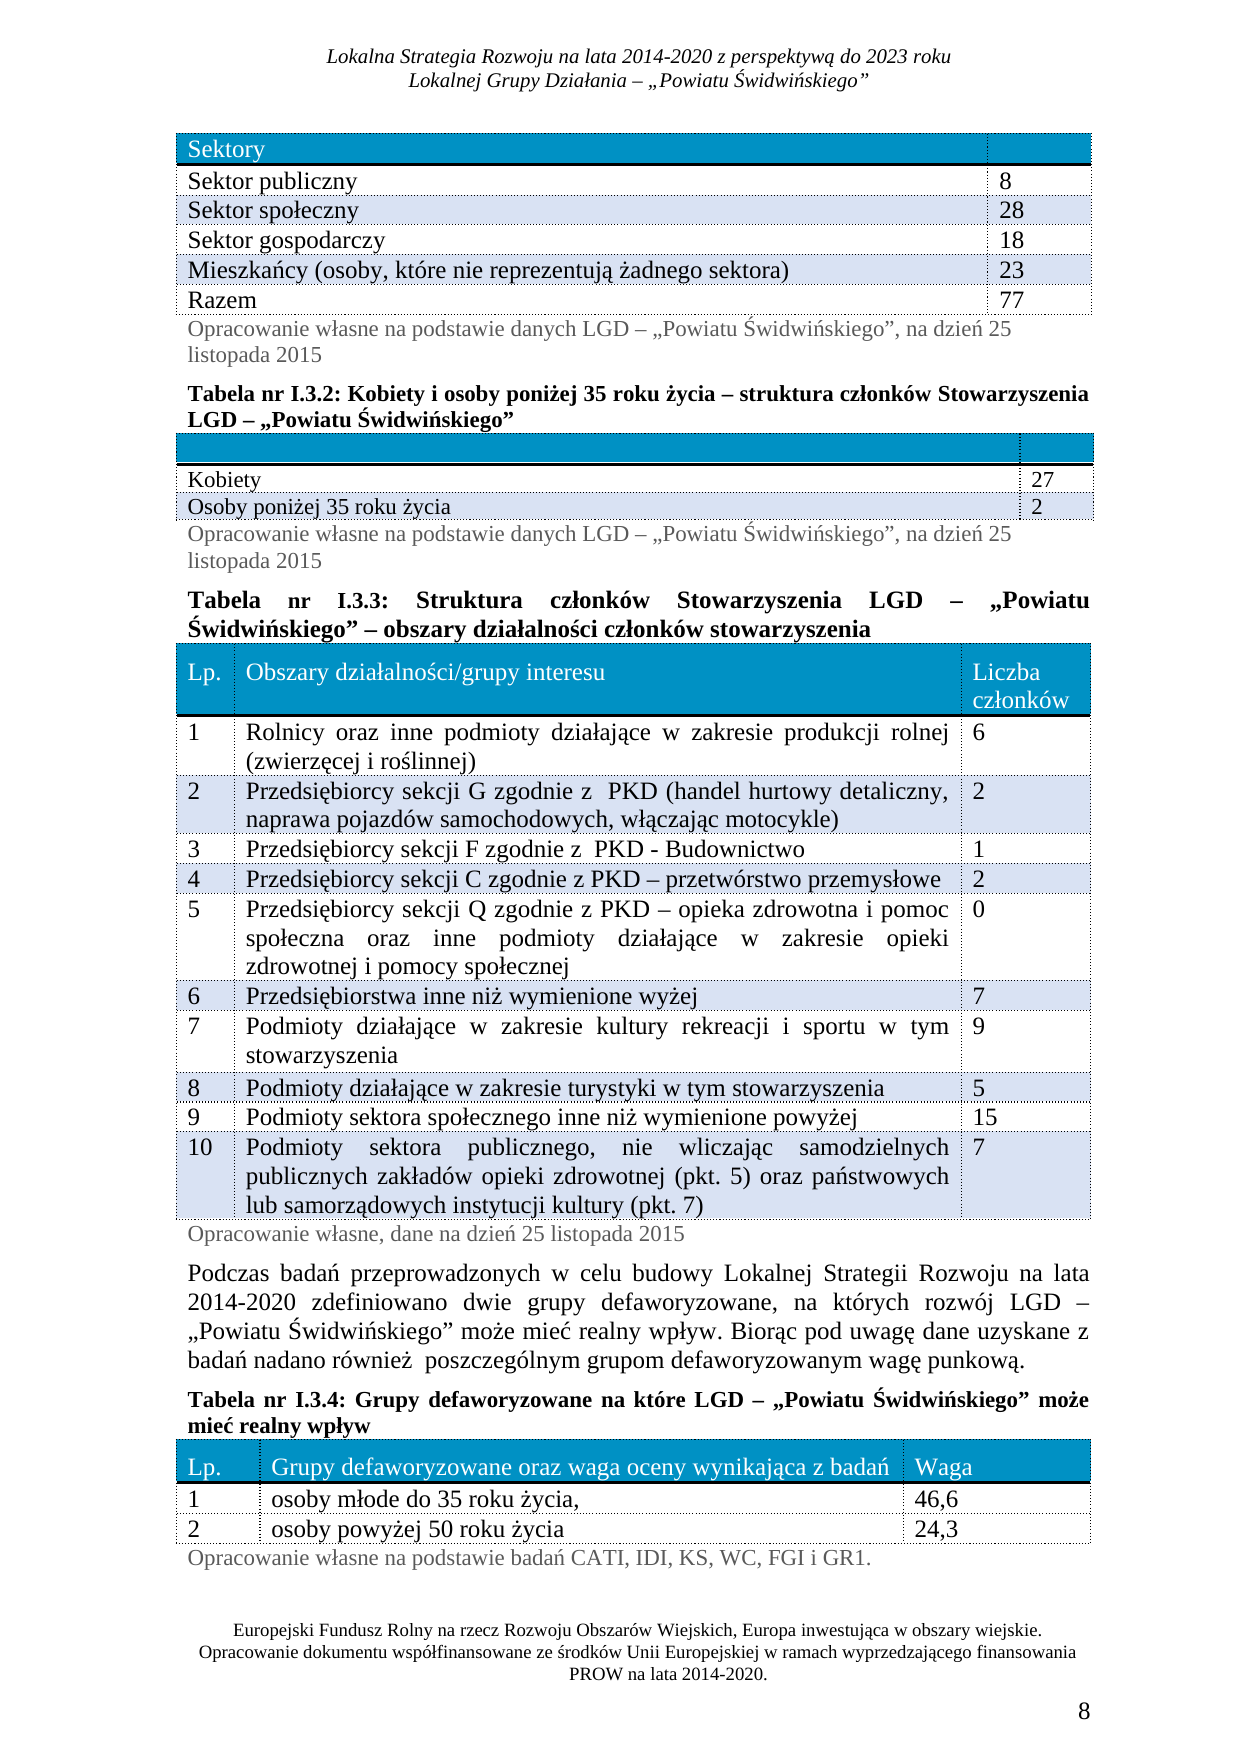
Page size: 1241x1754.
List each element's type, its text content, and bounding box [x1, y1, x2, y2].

table_cell osoby młode do 35 roku życia, [260, 1484, 903, 1513]
table_cell 1 [961, 833, 1091, 863]
table_cell osoby powyżej 50 roku życia [260, 1513, 903, 1543]
table_cell 7 [176, 1010, 234, 1072]
table_header Lp. [176, 643, 234, 714]
text Opracowanie własne na podstawie badań CATI, IDI, KS, WC, FGI i GR1. [187, 1544, 1090, 1570]
table_header Waga [903, 1439, 1091, 1481]
table_cell 5 [961, 1072, 1091, 1101]
table_header Lp. [176, 1439, 260, 1481]
table_cell Przedsiębiorcy sekcji C zgodnie z PKD – przetwórstwo przemysłowe [234, 863, 961, 893]
table_cell 5 [176, 893, 234, 980]
table_cell Kobiety [176, 465, 1020, 492]
table_cell Przedsiębiorcy sekcji Q zgodnie z PKD – opieka zdrowotna i pomoc społeczna oraz inne podmioty działające w zakresie opieki zdrowotnej i pomocy społecznej [234, 893, 961, 980]
table_cell 1 [176, 716, 234, 775]
table_cell 24,3 [903, 1513, 1091, 1543]
table_cell 77 [988, 284, 1091, 314]
table_cell 2 [176, 1513, 260, 1543]
table_cell 6 [961, 716, 1091, 775]
table_cell 2 [176, 775, 234, 833]
table_cell 0 [961, 893, 1091, 980]
text Opracowanie własne, dane na dzień 25 listopada 2015 [187, 1219, 1090, 1246]
table_header Obszary działalności/grupy interesu [234, 643, 961, 714]
table_cell 7 [961, 1131, 1091, 1218]
text Opracowanie własne na podstawie danych LGD – „Powiatu Świdwińskiego”, na dzień 25 listopada 2015 [187, 520, 1090, 573]
table_cell Podmioty działające w zakresie turystyki w tym stowarzyszenia [234, 1072, 961, 1101]
table_cell Sektor gospodarczy [176, 224, 988, 254]
table_header [176, 433, 1020, 462]
table_cell Przedsiębiorcy sekcji G zgodnie z PKD (handel hurtowy detaliczny, naprawa pojazdów samochodowych, włączając motocykle) [234, 775, 961, 833]
text Opracowanie własne na podstawie danych LGD – „Powiatu Świdwińskiego”, na dzień 25 listopada 2015 [187, 315, 1090, 367]
table_cell 46,6 [903, 1484, 1091, 1513]
table_cell 9 [176, 1101, 234, 1131]
table_cell 2 [1020, 492, 1094, 519]
table_cell 8 [176, 1072, 234, 1101]
table_cell Przedsiębiorcy sekcji F zgodnie z PKD - Budownictwo [234, 833, 961, 863]
text Podczas badań przeprowadzonych w celu budowy Lokalnej Strategii Rozwoju na lata 2014-2020 zdefiniowano dwie grupy defaworyzowane, na których rozwój LGD – „Powiatu Świdwińskiego” może mieć realny wpływ. Biorąc pod uwagę dane uzyskane z badań nadano również poszczególnym grupom defaworyzowanym wagę punkową. [187, 1258, 1090, 1373]
table_cell 15 [961, 1101, 1091, 1131]
table_cell 2 [961, 775, 1091, 833]
text Tabela nr I.3.3: Struktura członków Stowarzyszenia LGD – „Powiatu Świdwińskiego” – obszary działalności członków stowarzyszenia [187, 586, 1090, 643]
table_header [988, 133, 1091, 163]
table_header Grupy defaworyzowane oraz waga oceny wynikająca z badań [260, 1439, 903, 1481]
table_cell Sektor społeczny [176, 195, 988, 224]
table_cell Podmioty sektora publicznego, nie wliczając samodzielnych publicznych zakładów opieki zdrowotnej (pkt. 5) oraz państwowych lub samorządowych instytucji kultury (pkt. 7) [234, 1131, 961, 1218]
table_cell Sektor publiczny [176, 165, 988, 194]
table_cell 9 [961, 1010, 1091, 1072]
table_cell 23 [988, 254, 1091, 284]
table_cell Rolnicy oraz inne podmioty działające w zakresie produkcji rolnej (zwierzęcej i roślinnej) [234, 717, 961, 775]
table_cell Podmioty działające w zakresie kultury rekreacji i sportu w tym stowarzyszenia [234, 1010, 961, 1072]
table_cell Mieszkańcy (osoby, które nie reprezentują żadnego sektora) [176, 254, 988, 284]
table_cell Razem [176, 284, 988, 314]
table_cell 4 [176, 863, 234, 893]
table_cell 18 [988, 224, 1091, 254]
table_cell Osoby poniżej 35 roku życia [176, 492, 1020, 519]
table_cell Przedsiębiorstwa inne niż wymienione wyżej [234, 980, 961, 1010]
table_cell 1 [176, 1484, 260, 1513]
table_cell 3 [176, 833, 234, 863]
table_header Liczba członków [961, 643, 1091, 714]
text Tabela nr I.3.4: Grupy defaworyzowane na które LGD – „Powiatu Świdwińskiego” może mieć realny wpływ [187, 1386, 1090, 1439]
table_cell Podmioty sektora społecznego inne niż wymienione powyżej [234, 1101, 961, 1131]
table_cell 7 [961, 980, 1091, 1010]
table_cell 8 [988, 166, 1091, 194]
table_header [1020, 433, 1094, 462]
table_cell 27 [1020, 465, 1094, 492]
table_cell 2 [961, 863, 1091, 893]
table_cell 10 [176, 1131, 234, 1218]
table_header Sektory [176, 133, 988, 163]
table_cell 28 [988, 195, 1091, 224]
table_cell 6 [176, 980, 234, 1010]
text Tabela nr I.3.2: Kobiety i osoby poniżej 35 roku życia – struktura członków Stowarzyszenia LGD – „Powiatu Świdwińskiego” [187, 380, 1090, 433]
